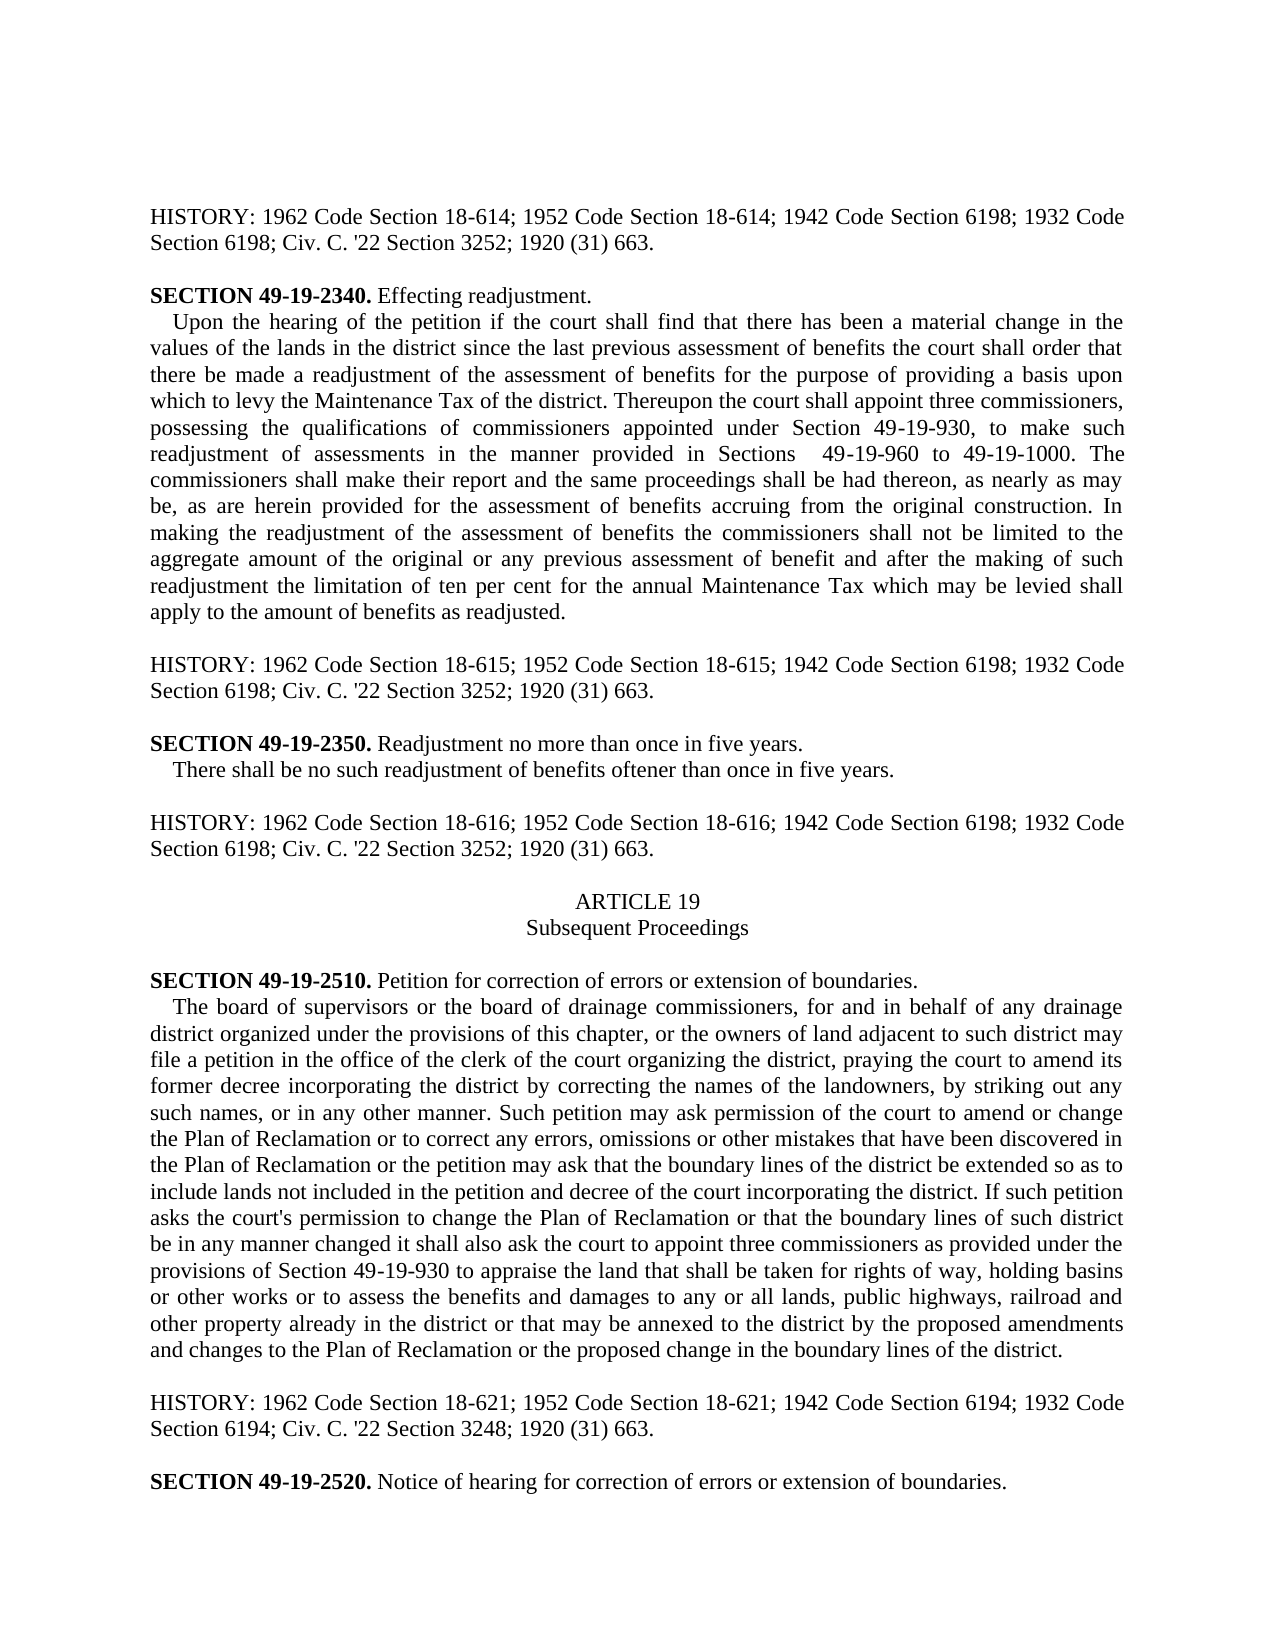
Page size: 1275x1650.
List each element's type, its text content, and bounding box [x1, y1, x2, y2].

text Subsequent Proceedings [150, 914, 1125, 941]
text SECTION 49-19-2350. Readjustment no more than once in five years. [150, 730, 1125, 756]
text HISTORY: 1962 Code Section 18-615; 1952 Code Section 18-615; 1942 Code Section 6198; 1932 Code Section 6198; Civ. C. '22 Section 3252; 1920 (31) 663. [150, 651, 1125, 703]
text HISTORY: 1962 Code Section 18-616; 1952 Code Section 18-616; 1942 Code Section 6198; 1932 Code Section 6198; Civ. C. '22 Section 3252; 1920 (31) 663. [150, 809, 1125, 862]
text SECTION 49-19-2520. Notice of hearing for correction of errors or extension of boundaries. [150, 1468, 1125, 1494]
text SECTION 49-19-2510. Petition for correction of errors or extension of boundaries. [150, 967, 1125, 993]
text ARTICLE 19 [150, 888, 1125, 914]
text HISTORY: 1962 Code Section 18-614; 1952 Code Section 18-614; 1942 Code Section 6198; 1932 Code Section 6198; Civ. C. '22 Section 3252; 1920 (31) 663. [150, 203, 1125, 255]
text Upon the hearing of the petition if the court shall find that there has been a material change in the values of the lands in the district since the last previous assessment of benefits the court shall order that there be made a readjustment of the assessment of benefits for the purpose of providing a basis upon which to levy the Maintenance Tax of the district. Thereupon the court shall appoint three commissioners, possessing the qualifications of commissioners appointed under Section 49-19-930, to make such readjustment of assessments in the manner provided in Sections 49-19-960 to 49-19-1000. The commissioners shall make their report and the same proceedings shall be had thereon, as nearly as may be, as are herein provided for the assessment of benefits accruing from the original construction. In making the readjustment of the assessment of benefits the commissioners shall not be limited to the aggregate amount of the original or any previous assessment of benefit and after the making of such readjustment the limitation of ten per cent for the annual Maintenance Tax which may be levied shall apply to the amount of benefits as readjusted. [150, 308, 1125, 624]
text SECTION 49-19-2340. Effecting readjustment. [150, 282, 1125, 308]
text There shall be no such readjustment of benefits oftener than once in five years. [150, 756, 1125, 782]
text HISTORY: 1962 Code Section 18-621; 1952 Code Section 18-621; 1942 Code Section 6194; 1932 Code Section 6194; Civ. C. '22 Section 3248; 1920 (31) 663. [150, 1389, 1125, 1441]
text The board of supervisors or the board of drainage commissioners, for and in behalf of any drainage district organized under the provisions of this chapter, or the owners of land adjacent to such district may file a petition in the office of the clerk of the court organizing the district, praying the court to amend its former decree incorporating the district by correcting the names of the landowners, by striking out any such names, or in any other manner. Such petition may ask permission of the court to amend or change the Plan of Reclamation or to correct any errors, omissions or other mistakes that have been discovered in the Plan of Reclamation or the petition may ask that the boundary lines of the district be extended so as to include lands not included in the petition and decree of the court incorporating the district. If such petition asks the court's permission to change the Plan of Reclamation or that the boundary lines of such district be in any manner changed it shall also ask the court to appoint three commissioners as provided under the provisions of Section 49-19-930 to appraise the land that shall be taken for rights of way, holding basins or other works or to assess the benefits and damages to any or all lands, public highways, railroad and other property already in the district or that may be annexed to the district by the proposed amendments and changes to the Plan of Reclamation or the proposed change in the boundary lines of the district. [150, 993, 1125, 1362]
